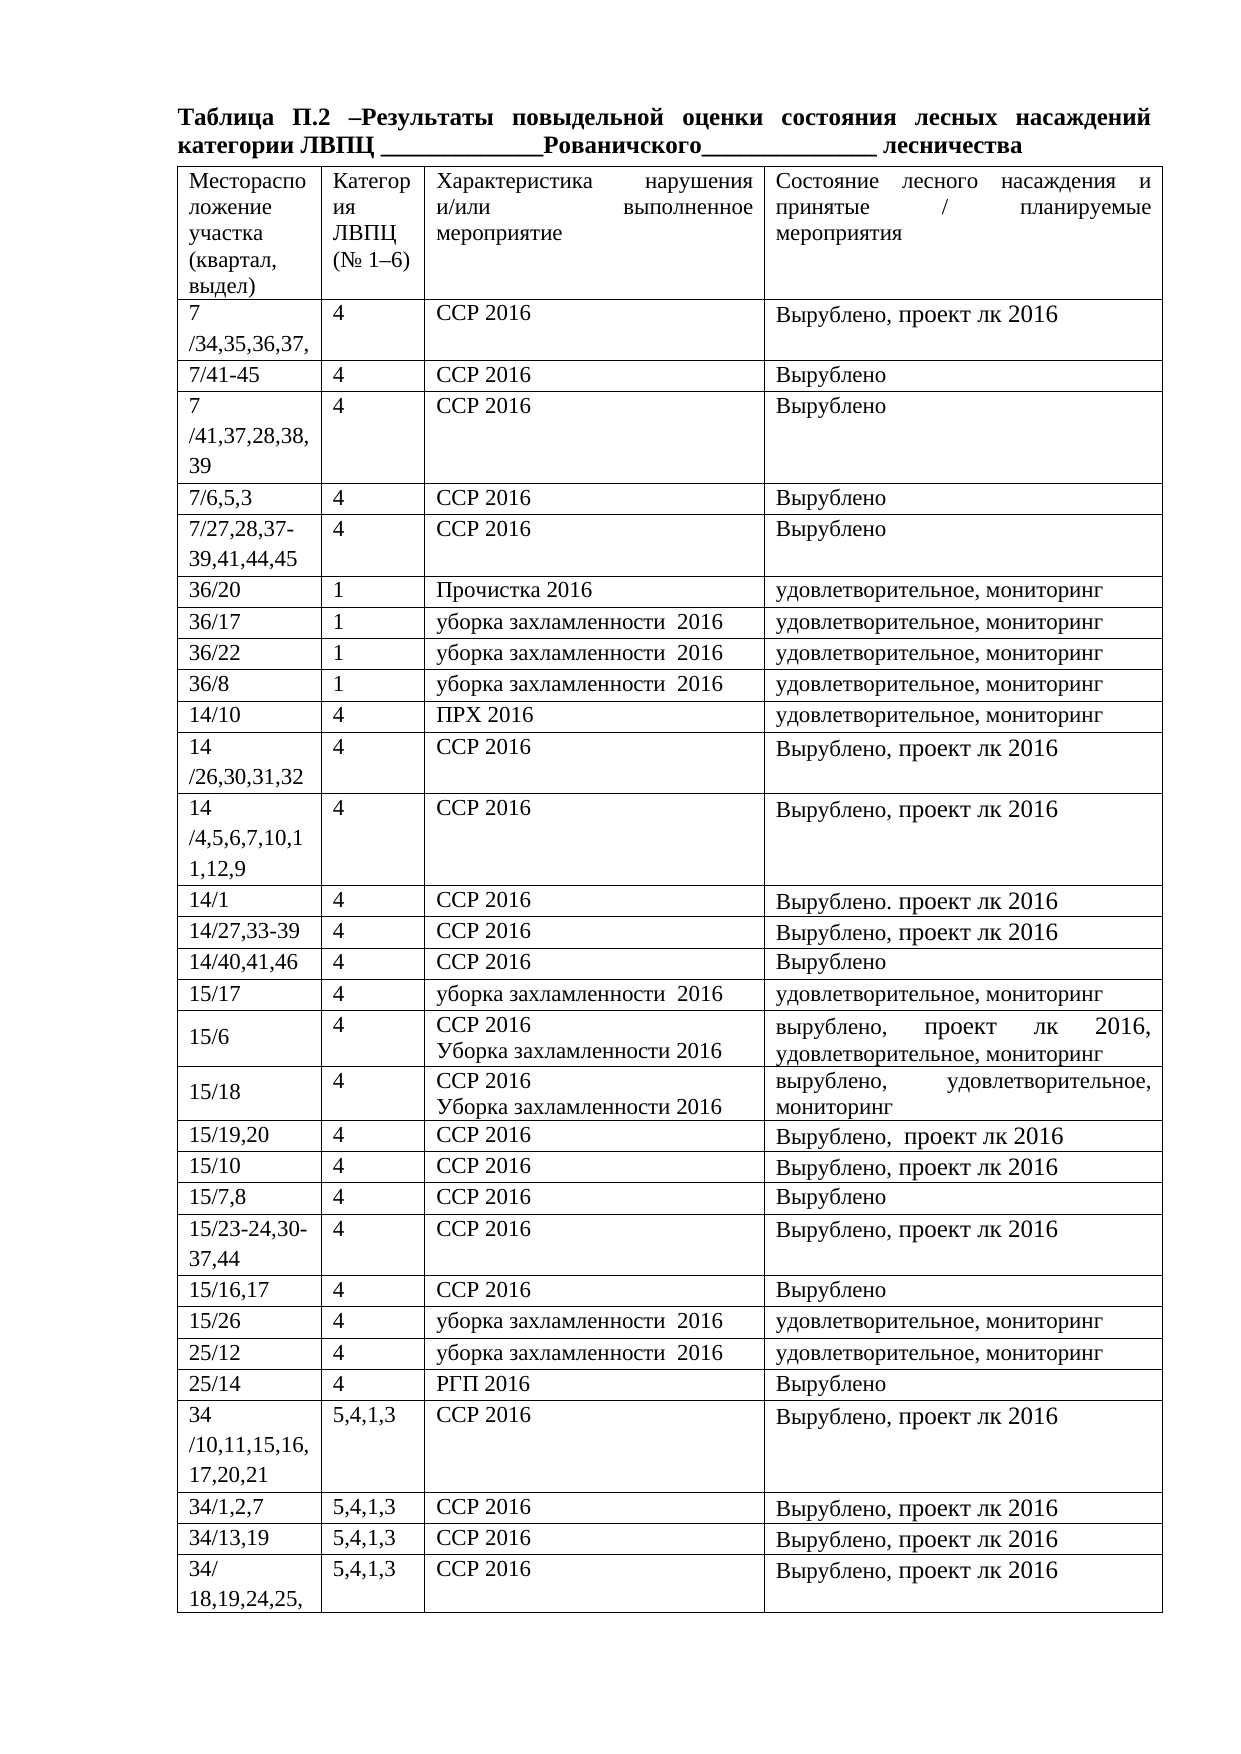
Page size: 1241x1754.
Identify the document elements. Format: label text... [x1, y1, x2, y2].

table_header Категория ЛВПЦ (№ 1–6) [322, 167, 424, 298]
table_cell 15/17 [178, 980, 321, 1010]
table_cell вырублено, удовлетворительное, мониторинг [765, 1067, 1162, 1120]
table_cell ССР 2016 [425, 1121, 764, 1151]
table_cell ССР 2016 [425, 886, 764, 916]
table_cell 4 [322, 361, 424, 391]
table_cell удовлетворительное, мониторинг [765, 577, 1162, 607]
table_cell ССР 2016 [425, 392, 764, 483]
table_cell 1 [322, 639, 424, 669]
table_cell вырублено, проект лк 2016, удовлетворительное, мониторинг [765, 1011, 1162, 1066]
table_cell 36/8 [178, 670, 321, 701]
table_cell 15/18 [178, 1067, 321, 1120]
table_cell 36/17 [178, 608, 321, 638]
table_cell Вырублено, проект лк 2016 [765, 917, 1162, 947]
table_cell 36/20 [178, 577, 321, 607]
table_cell 4 [322, 1215, 424, 1275]
table_cell 25/14 [178, 1370, 321, 1400]
table_cell Прочистка 2016 [425, 577, 764, 607]
table_cell 25/12 [178, 1339, 321, 1369]
table_cell 4 [322, 917, 424, 947]
table_cell ССР 2016 [425, 1493, 764, 1523]
table_cell 7/27,28,37-39,41,44,45 [178, 515, 321, 576]
table_cell 4 [322, 484, 424, 514]
table_cell ССР 2016 [425, 1276, 764, 1306]
table_cell ССР 2016 [425, 1401, 764, 1492]
table_cell ССР 2016 Уборка захламленности 2016 [425, 1011, 764, 1066]
table_cell 7/6,5,3 [178, 484, 321, 514]
table_cell ССР 2016 [425, 917, 764, 947]
table_cell ССР 2016 [425, 300, 764, 360]
table_cell 15/23-24,30-37,44 [178, 1215, 321, 1275]
table_cell 15/16,17 [178, 1276, 321, 1306]
table_cell 4 [322, 515, 424, 576]
table_cell Вырублено [765, 361, 1162, 391]
table_cell ССР 2016 [425, 733, 764, 793]
table_cell удовлетворительное, мониторинг [765, 1307, 1162, 1337]
table_cell Вырублено [765, 1370, 1162, 1400]
table_cell 7/41,37,28,38,39 [178, 392, 321, 483]
table_cell Вырублено [765, 949, 1162, 979]
table_cell ССР 2016 [425, 1524, 764, 1554]
table_cell уборка захламленности 2016 [425, 639, 764, 669]
table_cell удовлетворительное, мониторинг [765, 702, 1162, 732]
table_cell удовлетворительное, мониторинг [765, 980, 1162, 1010]
table_cell Вырублено. проект лк 2016 [765, 886, 1162, 916]
table_cell 4 [322, 1339, 424, 1369]
table_cell 4 [322, 794, 424, 885]
table_cell уборка захламленности 2016 [425, 980, 764, 1010]
table_cell уборка захламленности 2016 [425, 1339, 764, 1369]
table_cell Вырублено, проект лк 2016 [765, 1493, 1162, 1523]
table_cell Вырублено, проект лк 2016 [765, 300, 1162, 360]
table_cell 5,4,1,3 [322, 1524, 424, 1554]
table_cell ССР 2016 [425, 794, 764, 885]
table_cell 4 [322, 702, 424, 732]
table_cell уборка захламленности 2016 [425, 670, 764, 701]
table_cell 4 [322, 1067, 424, 1120]
table_cell 4 [322, 949, 424, 979]
table_cell ССР 2016 [425, 949, 764, 979]
table_header Состояние лесного насаждения и принятые / планируемые мероприятия [765, 167, 1162, 298]
table_cell Вырублено, проект лк 2016 [765, 1401, 1162, 1492]
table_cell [765, 1555, 1162, 1612]
table_cell Вырублено [765, 515, 1162, 576]
table_cell 15/7,8 [178, 1183, 321, 1213]
table_cell Вырублено, проект лк 2016 [765, 1524, 1162, 1554]
table_cell 14/26,30,31,32 [178, 733, 321, 793]
table_cell удовлетворительное, мониторинг [765, 639, 1162, 669]
table_cell 36/22 [178, 639, 321, 669]
table_cell 4 [322, 1307, 424, 1337]
table_cell 14/4,5,6,7,10,11,12,9 [178, 794, 321, 885]
table_cell РГП 2016 [425, 1370, 764, 1400]
table_cell 14/27,33-39 [178, 917, 321, 947]
table_cell 14/10 [178, 702, 321, 732]
table_cell 7/41-45 [178, 361, 321, 391]
table_cell 4 [322, 980, 424, 1010]
table_cell удовлетворительное, мониторинг [765, 608, 1162, 638]
table_cell уборка захламленности 2016 [425, 1307, 764, 1337]
table_cell 15/26 [178, 1307, 321, 1337]
table_cell Вырублено, проект лк 2016 [765, 733, 1162, 793]
table_cell 4 [322, 1152, 424, 1182]
table_cell 15/19,20 [178, 1121, 321, 1151]
table_cell 34/13,19 [178, 1524, 321, 1554]
table_cell 1 [322, 670, 424, 701]
table_cell Вырублено, проект лк 2016 [765, 1215, 1162, 1275]
table_cell 15/10 [178, 1152, 321, 1182]
table_cell 5,4,1,3 [322, 1493, 424, 1523]
table_cell ССР 2016 [425, 484, 764, 514]
table_cell 14/40,41,46 [178, 949, 321, 979]
table_cell Вырублено, проект лк 2016 [765, 1121, 1162, 1151]
table_cell ССР 2016 [425, 361, 764, 391]
table_cell 14/1 [178, 886, 321, 916]
table_cell 4 [322, 1121, 424, 1151]
table_cell 4 [322, 1011, 424, 1066]
table_cell 4 [322, 1276, 424, 1306]
table_cell ССР 2016 Уборка захламленности 2016 [425, 1067, 764, 1120]
table_cell 34/10,11,15,16,17,20,21 [178, 1401, 321, 1492]
table_cell 15/6 [178, 1011, 321, 1066]
table_cell 4 [322, 733, 424, 793]
table_cell 1 [322, 577, 424, 607]
table_cell удовлетворительное, мониторинг [765, 670, 1162, 701]
table_cell ПРХ 2016 [425, 702, 764, 732]
table_cell Вырублено, проект лк 2016 [765, 1152, 1162, 1182]
table_cell Вырублено [765, 1183, 1162, 1213]
table_cell ССР 2016 [425, 1215, 764, 1275]
table_cell ССР 2016 [425, 1183, 764, 1213]
table_cell Вырублено [765, 392, 1162, 483]
table_cell 1 [322, 608, 424, 638]
table_cell Вырублено, проект лк 2016 [765, 794, 1162, 885]
table_cell Вырублено [765, 1276, 1162, 1306]
table_cell 4 [322, 1370, 424, 1400]
table_cell 5,4,1,3 [322, 1401, 424, 1492]
table_cell 4 [322, 886, 424, 916]
table_cell ССР 2016 [425, 1555, 764, 1612]
table_cell 4 [322, 1183, 424, 1213]
table_cell ССР 2016 [425, 515, 764, 576]
table_cell удовлетворительное, мониторинг [765, 1339, 1162, 1369]
table_header Характеристика нарушения и/или выполненное мероприятие [425, 167, 764, 298]
table_cell 7/34,35,36,37, [178, 300, 321, 360]
table_cell 4 [322, 300, 424, 360]
table_cell 5,4,1,3 [322, 1555, 424, 1612]
table_cell ССР 2016 [425, 1152, 764, 1182]
table_cell Вырублено [765, 484, 1162, 514]
table_cell 34/1,2,7 [178, 1493, 321, 1523]
table_cell уборка захламленности 2016 [425, 608, 764, 638]
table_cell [178, 1555, 321, 1612]
table_header Месторасположение участка (квартал, выдел) [178, 167, 321, 298]
text Таблица П.2 –Результаты повыдельной оценки состояния лесных насаждений категории ЛВПЦ _____________Рованичского______________ лесничества [177, 102, 1152, 159]
table_cell 4 [322, 392, 424, 483]
